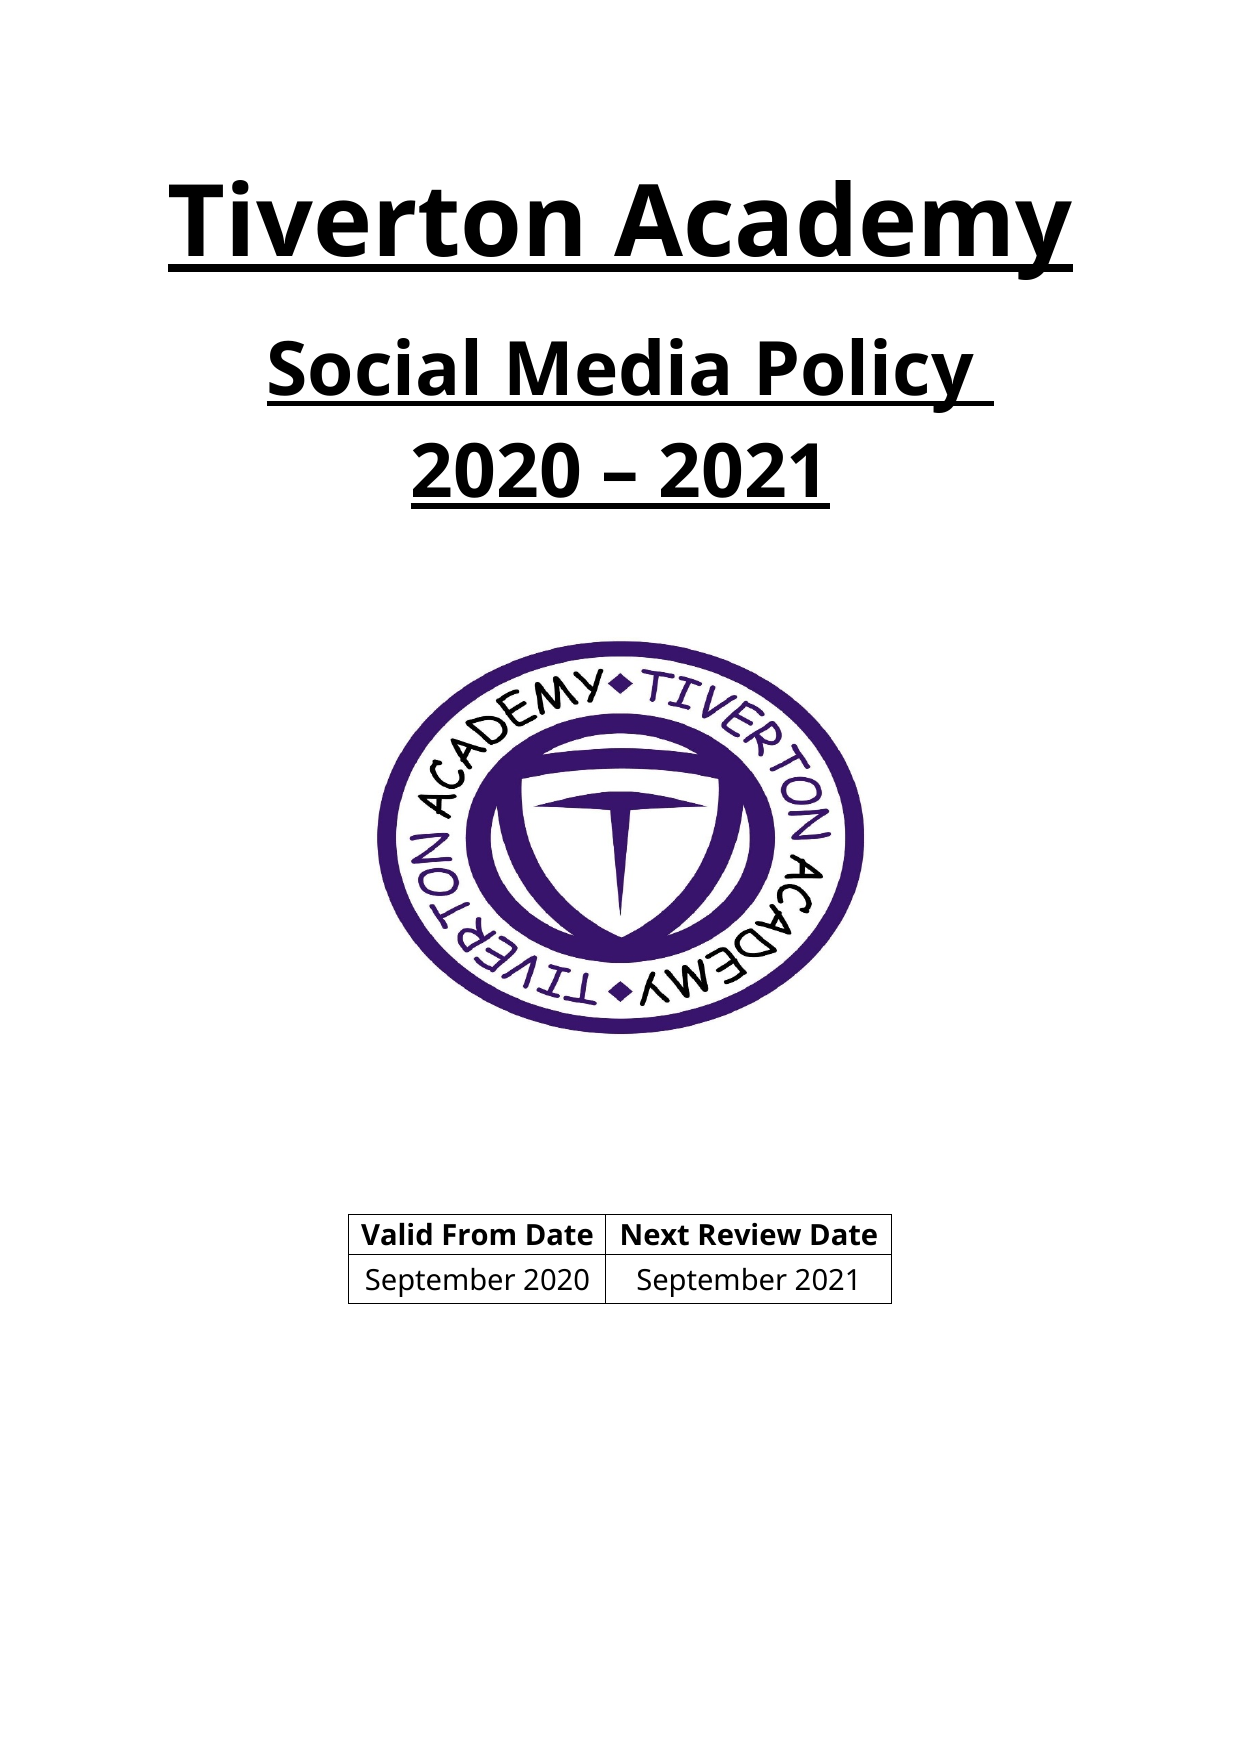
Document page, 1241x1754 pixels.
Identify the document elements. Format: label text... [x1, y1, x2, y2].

table_header Next Review Date [606, 1215, 891, 1254]
table_header Valid From Date [349, 1215, 605, 1254]
text 2020 – 2021 [150, 417, 1090, 519]
text Social Media Policy [150, 315, 1090, 417]
table_cell September 2020 [349, 1255, 605, 1303]
table_cell September 2021 [606, 1255, 891, 1303]
text Tiverton Academy [150, 150, 1090, 286]
picture [372, 637, 866, 1035]
